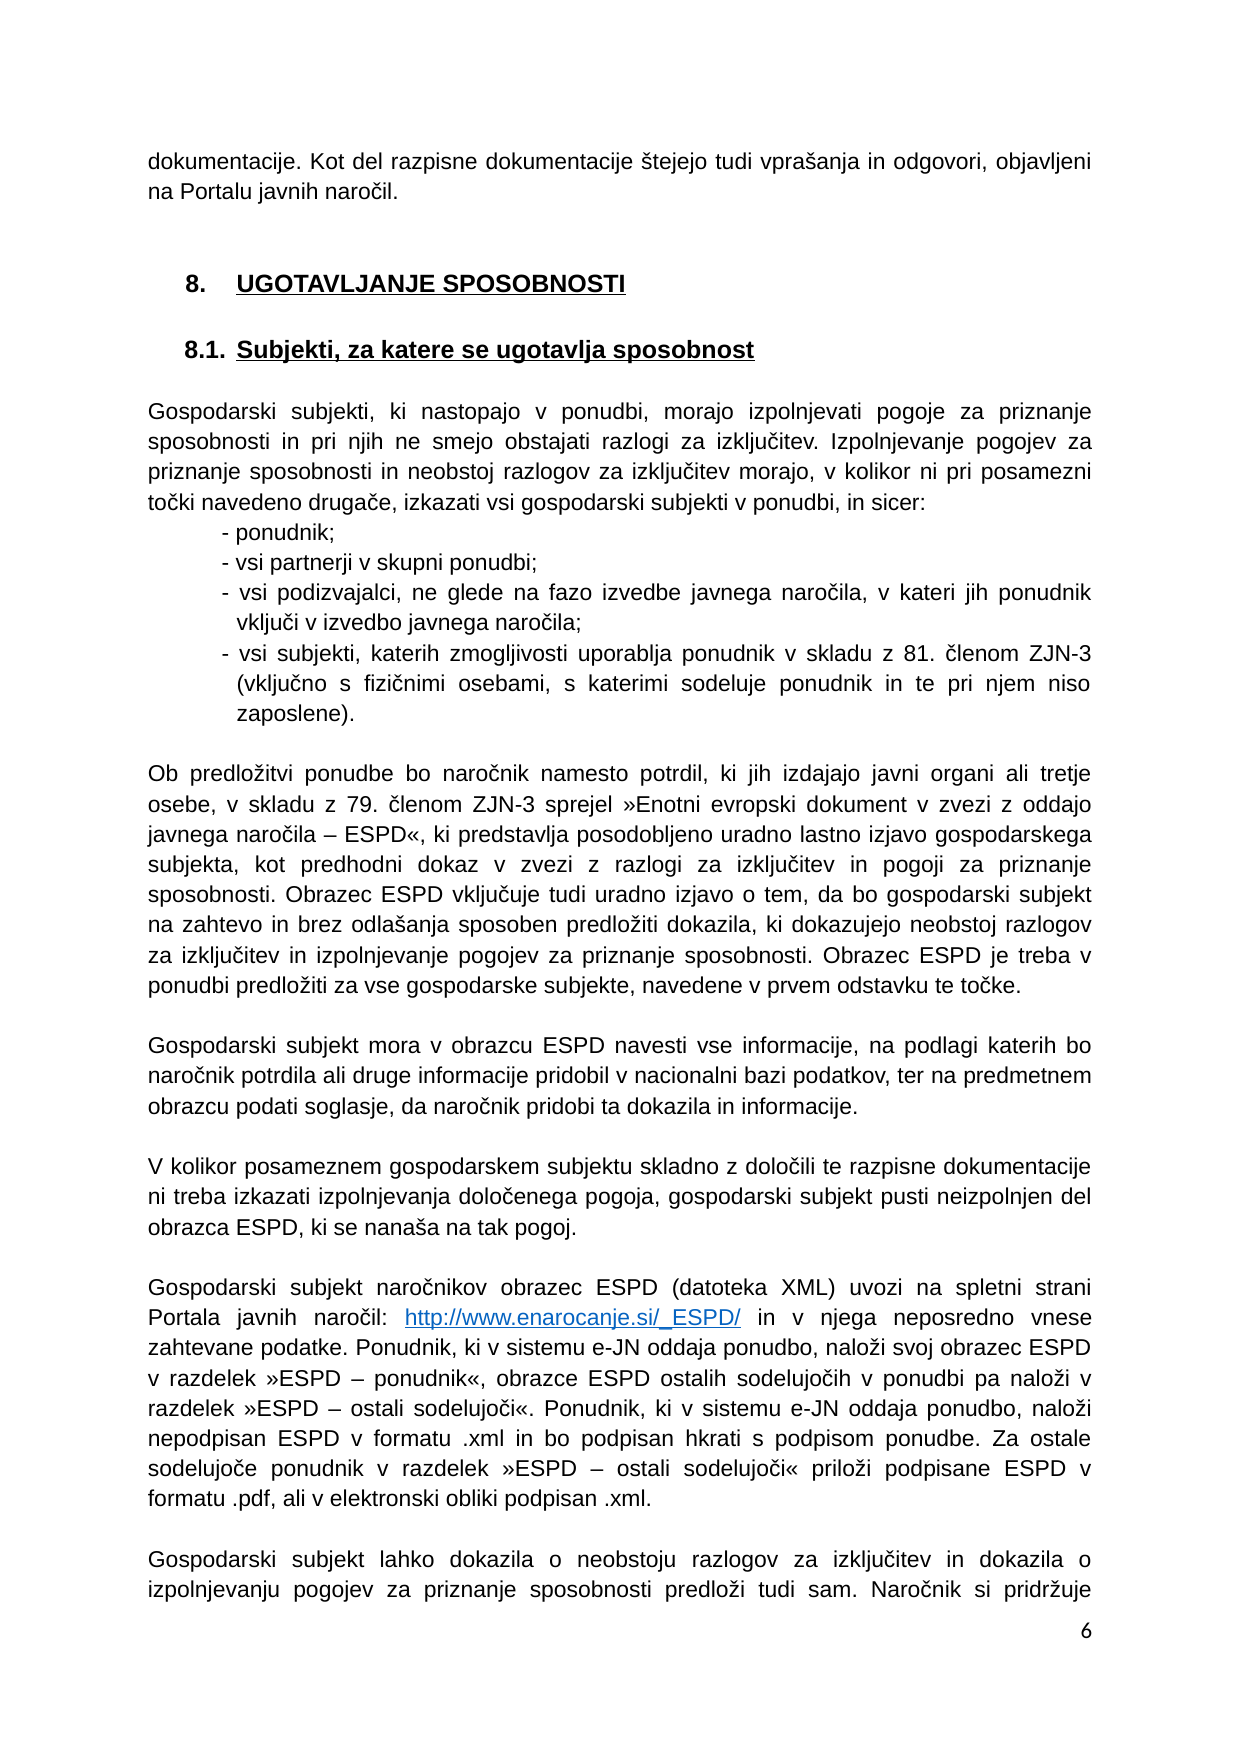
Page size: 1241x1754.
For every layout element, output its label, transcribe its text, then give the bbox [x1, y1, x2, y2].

text - vsi partnerji v skupni ponudbi; [221, 549, 1092, 575]
subtitle UGOTAVLJANJE SPOSOBNOSTI [185, 268, 1092, 297]
text - vsi podizvajalci, ne glede na fazo izvedbe javnega naročila, v kateri jih ponudnik vključi v izvedbo javnega naročila; [221, 579, 1092, 636]
text - vsi subjekti, katerih zmogljivosti uporablja ponudnik v skladu z 81. členom ZJN-3 (vključno s fizičnimi osebami, s katerimi sodeluje ponudnik in te pri njem niso zaposlene). [221, 639, 1092, 726]
text Ob predložitvi ponudbe bo naročnik namesto potrdil, ki jih izdajajo javni organi ali tretje osebe, v skladu z 79. členom ZJN-3 sprejel »Enotni evropski dokument v zvezi z oddajo javnega naročila – ESPD«, ki predstavlja posodobljeno uradno lastno izjavo gospodarskega subjekta, kot predhodni dokaz v zvezi z razlogi za izključitev in pogoji za priznanje sposobnosti. Obrazec ESPD vključuje tudi uradno izjavo o tem, da bo gospodarski subjekt na zahtevo in brez odlašanja sposoben predložiti dokazila, ki dokazujejo neobstoj razlogov za izključitev in izpolnjevanje pogojev za priznanje sposobnosti. Obrazec ESPD je treba v ponudbi predložiti za vse gospodarske subjekte, navedene v prvem odstavku te točke. [148, 760, 1092, 998]
text V kolikor posameznem gospodarskem subjektu skladno z določili te razpisne dokumentacije ni treba izkazati izpolnjevanja določenega pogoja, gospodarski subjekt pusti neizpolnjen del obrazca ESPD, ki se nanaša na tak pogoj. [148, 1153, 1092, 1240]
text Gospodarski subjekt mora v obrazcu ESPD navesti vse informacije, na podlagi katerih bo naročnik potrdila ali druge informacije pridobil v nacionalni bazi podatkov, ter na predmetnem obrazcu podati soglasje, da naročnik pridobi ta dokazila in informacije. [148, 1032, 1092, 1119]
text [148, 1546, 1092, 1602]
subtitle Subjekti, za katere se ugotavlja sposobnost [184, 334, 1092, 363]
text - ponudnik; [221, 519, 1092, 545]
text Gospodarski subjekti, ki nastopajo v ponudbi, morajo izpolnjevati pogoje za priznanje sposobnosti in pri njih ne smejo obstajati razlogi za izključitev. Izpolnjevanje pogojev za priznanje sposobnosti in neobstoj razlogov za izključitev morajo, v kolikor ni pri posamezni točki navedeno drugače, izkazati vsi gospodarski subjekti v ponudbi, in sicer: [148, 398, 1092, 515]
text Gospodarski subjekt naročnikov obrazec ESPD (datoteka XML) uvozi na spletni strani Portala javnih naročil: http://www.enarocanje.si/_ESPD/ in v njega neposredno vnese zahtevane podatke. Ponudnik, ki v sistemu e-JN oddaja ponudbo, naloži svoj obrazec ESPD v razdelek »ESPD – ponudnik«, obrazce ESPD ostalih sodelujočih v ponudbi pa naloži v razdelek »ESPD – ostali sodelujoči«. Ponudnik, ki v sistemu e-JN oddaja ponudbo, naloži nepodpisan ESPD v formatu .xml in bo podpisan hkrati s podpisom ponudbe. Za ostale sodelujoče ponudnik v razdelek »ESPD – ostali sodelujoči« priloži podpisane ESPD v formatu .pdf, ali v elektronski obliki podpisan .xml. [148, 1274, 1092, 1512]
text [148, 148, 1092, 204]
